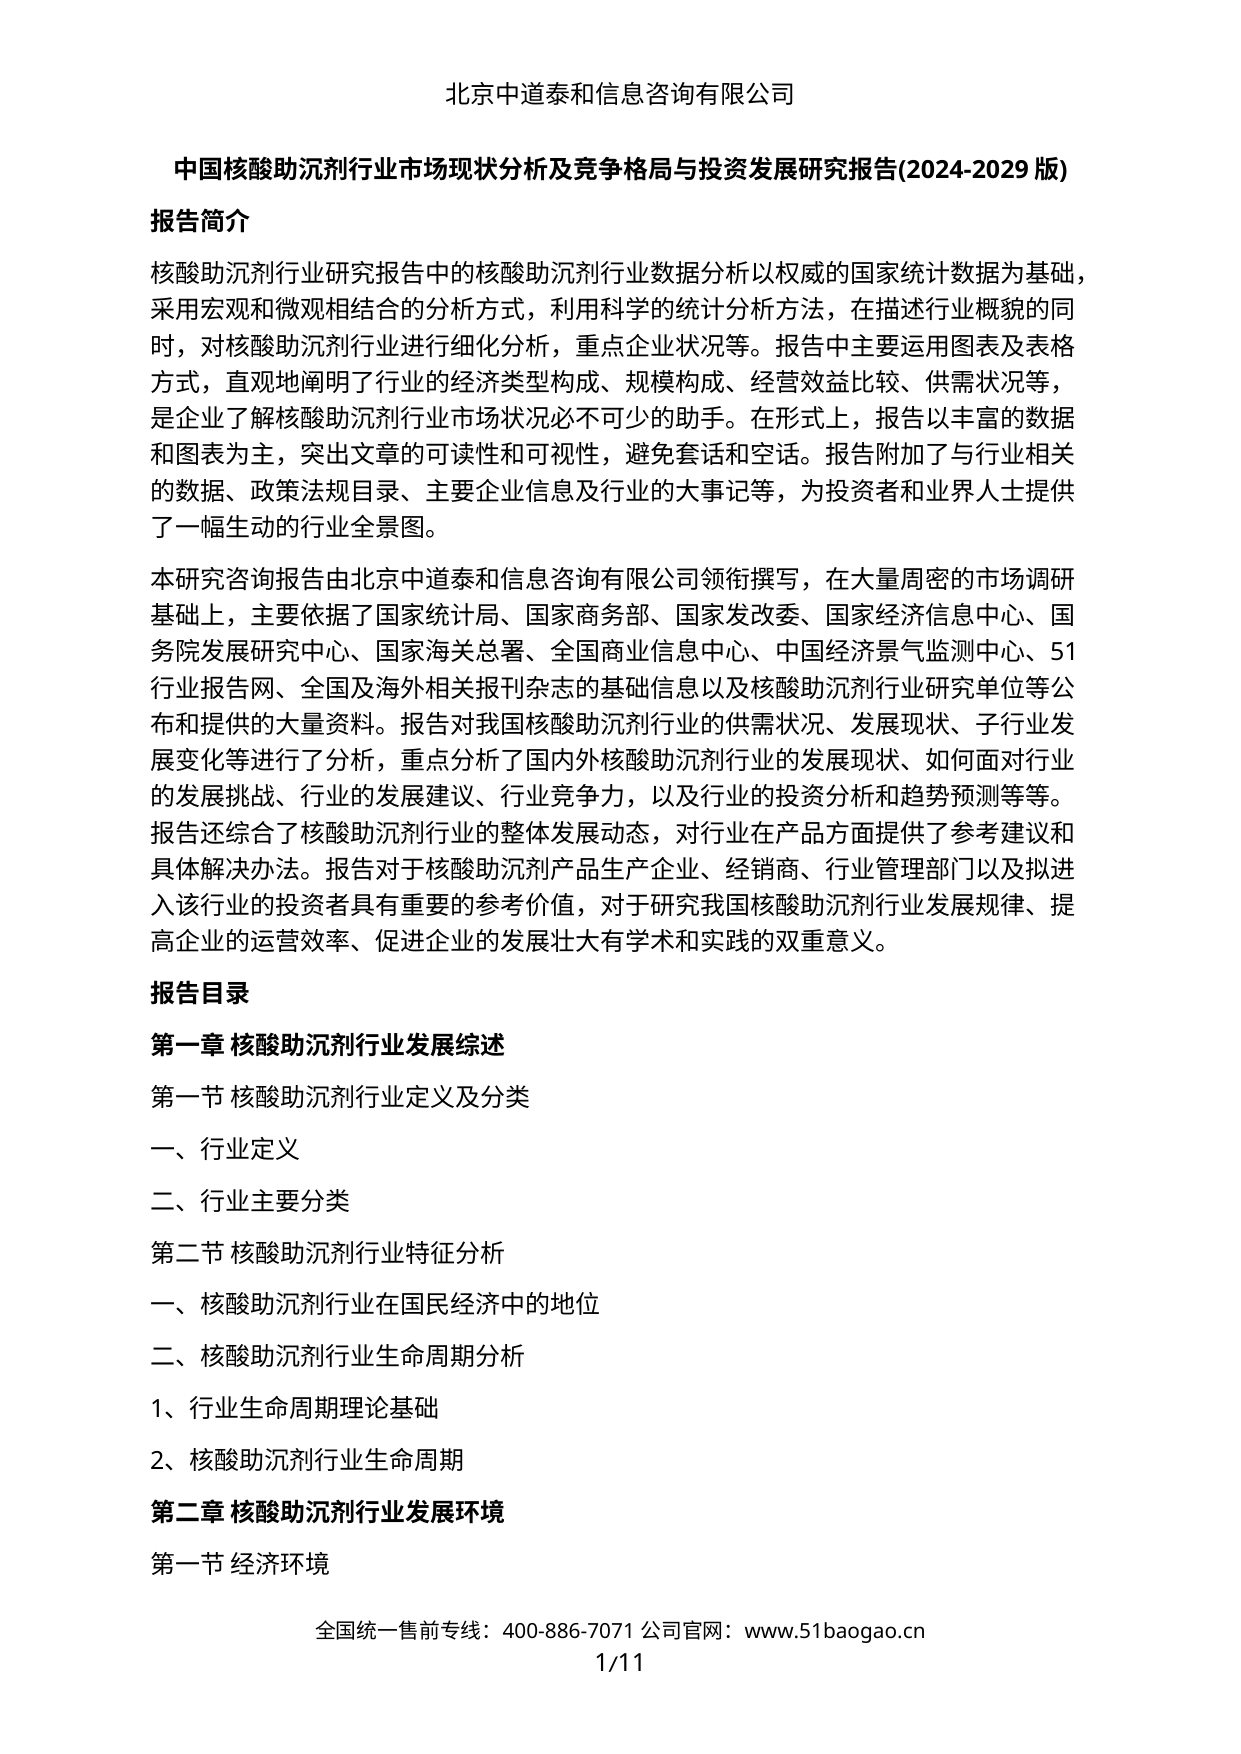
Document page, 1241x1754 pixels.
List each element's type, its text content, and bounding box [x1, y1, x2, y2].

text 第一章 核酸助沉剂行业发展综述 [150, 1026, 1090, 1062]
text 2、核酸助沉剂行业生命周期 [150, 1441, 1090, 1477]
text 第二章 核酸助沉剂行业发展环境 [150, 1492, 1090, 1529]
text 报告目录 [150, 974, 1090, 1010]
text 一、核酸助沉剂行业在国民经济中的地位 [150, 1285, 1090, 1321]
text 1、行业生命周期理论基础 [150, 1389, 1090, 1425]
text 核酸助沉剂行业研究报告中的核酸助沉剂行业数据分析以权威的国家统计数据为基础，采用宏观和微观相结合的分析方式，利用科学的统计分析方法，在描述行业概貌的同时，对核酸助沉剂行业进行细化分析，重点企业状况等。报告中主要运用图表及表格方式，直观地阐明了行业的经济类型构成、规模构成、经营效益比较、供需状况等，是企业了解核酸助沉剂行业市场状况必不可少的助手。在形式上，报告以丰富的数据和图表为主，突出文章的可读性和可视性，避免套话和空话。报告附加了与行业相关的数据、政策法规目录、主要企业信息及行业的大事记等，为投资者和业界人士提供了一幅生动的行业全景图。 [150, 254, 1090, 544]
text 第一节 经济环境 [150, 1544, 1090, 1581]
text 本研究咨询报告由北京中道泰和信息咨询有限公司领衔撰写，在大量周密的市场调研基础上，主要依据了国家统计局、国家商务部、国家发改委、国家经济信息中心、国务院发展研究中心、国家海关总署、全国商业信息中心、中国经济景气监测中心、51行业报告网、全国及海外相关报刊杂志的基础信息以及核酸助沉剂行业研究单位等公布和提供的大量资料。报告对我国核酸助沉剂行业的供需状况、发展现状、子行业发展变化等进行了分析，重点分析了国内外核酸助沉剂行业的发展现状、如何面对行业的发展挑战、行业的发展建议、行业竞争力，以及行业的投资分析和趋势预测等等。报告还综合了核酸助沉剂行业的整体发展动态，对行业在产品方面提供了参考建议和具体解决办法。报告对于核酸助沉剂产品生产企业、经销商、行业管理部门以及拟进入该行业的投资者具有重要的参考价值，对于研究我国核酸助沉剂行业发展规律、提高企业的运营效率、促进企业的发展壮大有学术和实践的双重意义。 [150, 559, 1090, 958]
text 二、核酸助沉剂行业生命周期分析 [150, 1337, 1090, 1373]
text 第一节 核酸助沉剂行业定义及分类 [150, 1077, 1090, 1114]
text 二、行业主要分类 [150, 1181, 1090, 1217]
text 中国核酸助沉剂行业市场现状分析及竞争格局与投资发展研究报告(2024-2029版) [150, 150, 1090, 186]
text 一、行业定义 [150, 1129, 1090, 1166]
text 第二节 核酸助沉剂行业特征分析 [150, 1233, 1090, 1269]
text 报告简介 [150, 202, 1090, 238]
